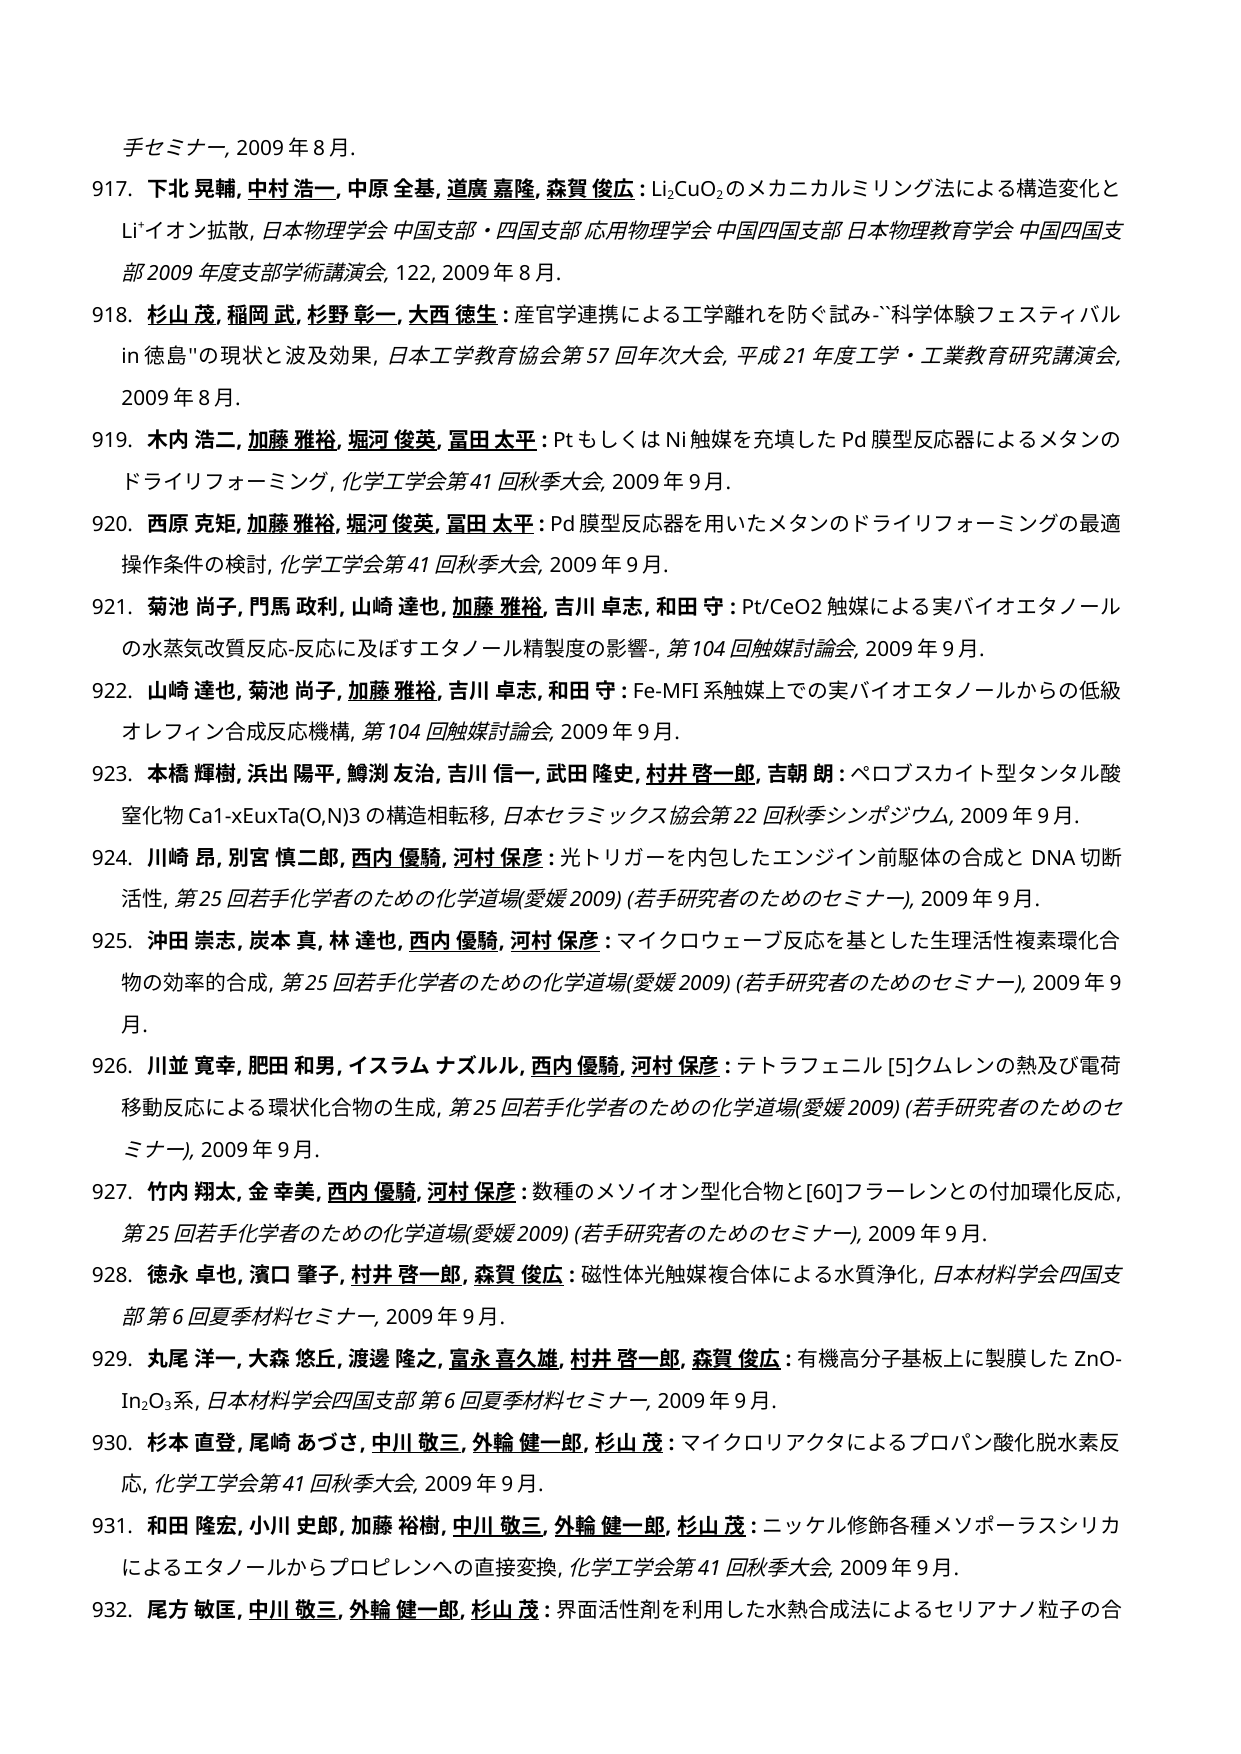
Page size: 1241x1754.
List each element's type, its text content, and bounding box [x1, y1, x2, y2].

list 杉山 茂, 稲岡 武, 杉野 彰一, 大西 徳生 : 産官学連携による工学離れを防ぐ試み-``科学体験フェスティバルin徳島''の現状と波及効果, 日本工学教育協会第57回年次大会, 平成21年度工学・工業教育研究講演会, 2009年8月. [92, 292, 1122, 417]
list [92, 1587, 1122, 1629]
list 竹内 翔太, 金 幸美, 西内 優騎, 河村 保彦 : 数種のメソイオン型化合物と[60]フラーレンとの付加環化反応, 第25回若手化学者のための化学道場(愛媛2009) (若手研究者のためのセミナー), 2009年9月. [92, 1169, 1122, 1253]
list 沖田 崇志, 炭本 真, 林 達也, 西内 優騎, 河村 保彦 : マイクロウェーブ反応を基とした生理活性複素環化合物の効率的合成, 第25回若手化学者のための化学道場(愛媛2009) (若手研究者のためのセミナー), 2009年9月. [92, 919, 1122, 1044]
list 本橋 輝樹, 浜出 陽平, 鱒渕 友治, 吉川 信一, 武田 隆史, 村井 啓一郎, 吉朝 朗 : ペロブスカイト型タンタル酸窒化物Ca1-xEuxTa(O,N)3の構造相転移, 日本セラミックス協会第22 回秋季シンポジウム, 2009年9月. [92, 752, 1122, 835]
list 木内 浩二, 加藤 雅裕, 堀河 俊英, 冨田 太平 : PtもしくはNi触媒を充填したPd膜型反応器によるメタンのドライリフォーミング, 化学工学会第41回秋季大会, 2009年9月. [92, 417, 1122, 501]
list 丸尾 洋一, 大森 悠丘, 渡邊 隆之, 富永 喜久雄, 村井 啓一郎, 森賀 俊広 : 有機高分子基板上に製膜したZnO-In2O3系, 日本材料学会四国支部 第6回夏季材料セミナー, 2009年9月. [92, 1336, 1122, 1420]
list 菊池 尚子, 門馬 政利, 山崎 達也, 加藤 雅裕, 吉川 卓志, 和田 守 : Pt/CeO2触媒による実バイオエタノールの水蒸気改質反応-反応に及ぼすエタノール精製度の影響-, 第104回触媒討論会, 2009年9月. [92, 584, 1122, 668]
list 徳永 卓也, 濱口 肇子, 村井 啓一郎, 森賀 俊広 : 磁性体光触媒複合体による水質浄化, 日本材料学会四国支部 第6回夏季材料セミナー, 2009年9月. [92, 1253, 1122, 1336]
list 西原 克矩, 加藤 雅裕, 堀河 俊英, 冨田 太平 : Pd膜型反応器を用いたメタンのドライリフォーミングの最適操作条件の検討, 化学工学会第41回秋季大会, 2009年9月. [92, 501, 1122, 584]
list 川崎 昂, 別宮 慎二郎, 西内 優騎, 河村 保彦 : 光トリガーを内包したエンジイン前駆体の合成とDNA切断活性, 第25回若手化学者のための化学道場(愛媛2009) (若手研究者のためのセミナー), 2009年9月. [92, 835, 1122, 919]
list 和田 隆宏, 小川 史郎, 加藤 裕樹, 中川 敬三, 外輪 健一郎, 杉山 茂 : ニッケル修飾各種メソポーラスシリカによるエタノールからプロピレンへの直接変換, 化学工学会第41回秋季大会, 2009年9月. [92, 1503, 1122, 1587]
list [92, 125, 1122, 167]
list 杉本 直登, 尾崎 あづさ, 中川 敬三, 外輪 健一郎, 杉山 茂 : マイクロリアクタによるプロパン酸化脱水素反応, 化学工学会第41回秋季大会, 2009年9月. [92, 1420, 1122, 1503]
list 下北 晃輔, 中村 浩一, 中原 全基, 道廣 嘉隆, 森賀 俊広 : Li2CuO2のメカニカルミリング法による構造変化とLi+イオン拡散, 日本物理学会 中国支部・四国支部 応用物理学会 中国四国支部 日本物理教育学会 中国四国支部 2009年度支部学術講演会, 122, 2009年8月. [92, 167, 1122, 292]
list 山崎 達也, 菊池 尚子, 加藤 雅裕, 吉川 卓志, 和田 守 : Fe-MFI系触媒上での実バイオエタノールからの低級オレフィン合成反応機構, 第104回触媒討論会, 2009年9月. [92, 668, 1122, 752]
list 川並 寛幸, 肥田 和男, イスラム ナズルル, 西内 優騎, 河村 保彦 : テトラフェニル [5]クムレンの熱及び電荷移動反応による環状化合物の生成, 第25回若手化学者のための化学道場(愛媛2009) (若手研究者のためのセミナー), 2009年9月. [92, 1044, 1122, 1169]
